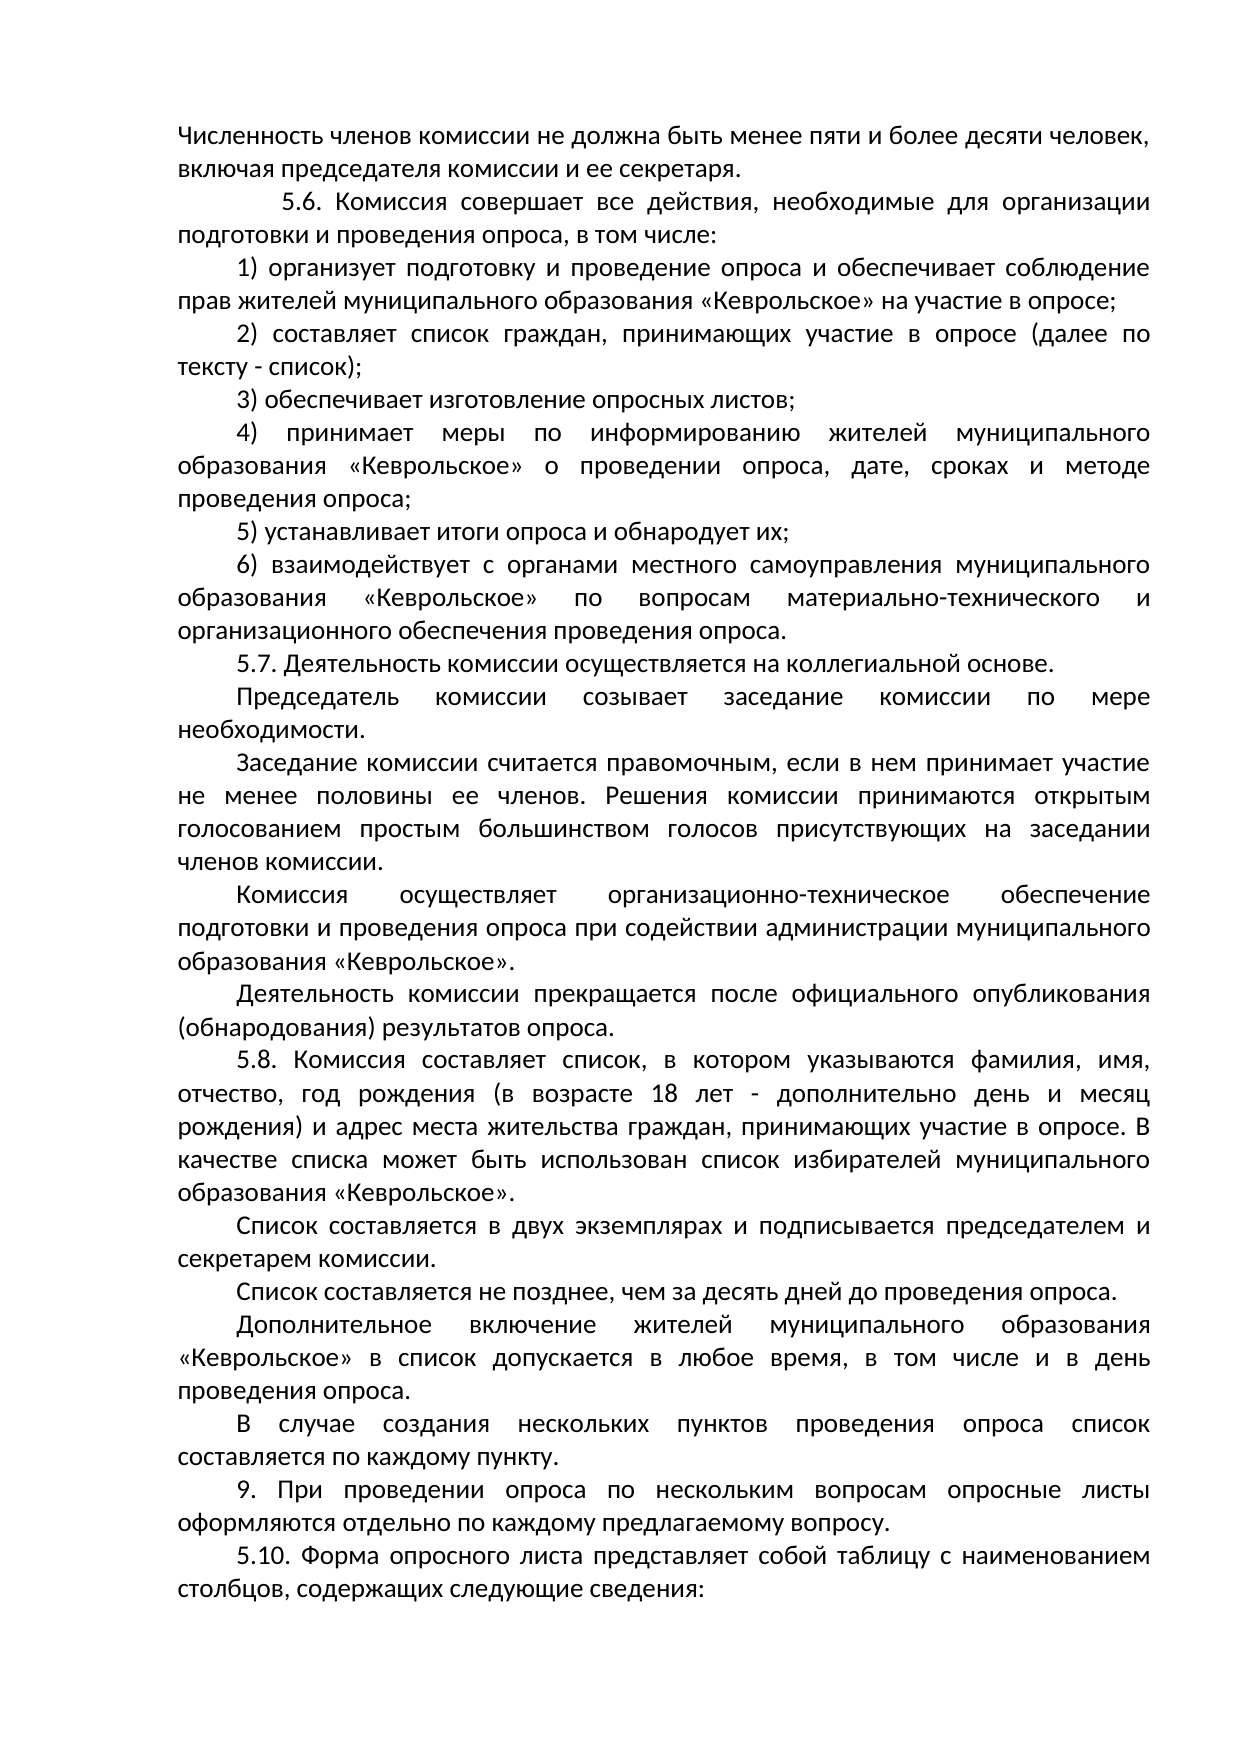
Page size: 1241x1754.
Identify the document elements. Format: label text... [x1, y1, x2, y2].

text 5) устанавливает итоги опроса и обнародует их; [177, 514, 1152, 547]
text Деятельность комиссии прекращается после официального опубликования (обнародования) результатов опроса. [177, 977, 1152, 1043]
text 2) составляет список граждан, принимающих участие в опросе (далее по тексту - список); [177, 316, 1152, 382]
text 6) взаимодействует с органами местного самоуправления муниципального образования «Кеврольское» по вопросам материально-технического и организационного обеспечения проведения опроса. [177, 547, 1152, 646]
text Заседание комиссии считается правомочным, если в нем принимает участие не менее половины ее членов. Решения комиссии принимаются открытым голосованием простым большинством голосов присутствующих на заседании членов комиссии. [177, 746, 1152, 878]
text 1) организует подготовку и проведение опроса и обеспечивает соблюдение прав жителей муниципального образования «Кеврольское» на участие в опросе; [177, 250, 1152, 316]
text 9. При проведении опроса по нескольким вопросам опросные листы оформляются отдельно по каждому предлагаемому вопросу. [177, 1472, 1152, 1538]
text Председатель комиссии созывает заседание комиссии по мере необходимости. [177, 679, 1152, 746]
text 3) обеспечивает изготовление опросных листов; [177, 382, 1152, 415]
text Список составляется не позднее, чем за десять дней до проведения опроса. [177, 1274, 1152, 1307]
text Дополнительное включение жителей муниципального образования «Кеврольское» в список допускается в любое время, в том числе и в день проведения опроса. [177, 1307, 1152, 1406]
text Комиссия осуществляет организационно-техническое обеспечение подготовки и проведения опроса при содействии администрации муниципального образования «Кеврольское». [177, 878, 1152, 977]
text 4) принимает меры по информированию жителей муниципального образования «Кеврольское» о проведении опроса, дате, сроках и методе проведения опроса; [177, 415, 1152, 514]
text 5.6. Комиссия совершает все действия, необходимые для организации подготовки и проведения опроса, в том числе: [177, 184, 1152, 250]
text Список составляется в двух экземплярах и подписывается председателем и секретарем комиссии. [177, 1208, 1152, 1274]
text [177, 118, 1152, 184]
text 5.7. Деятельность комиссии осуществляется на коллегиальной основе. [177, 646, 1152, 679]
text 5.10. Форма опросного листа представляет собой таблицу с наименованием столбцов, содержащих следующие сведения: [177, 1538, 1152, 1604]
text 5.8. Комиссия составляет список, в котором указываются фамилия, имя, отчество, год рождения (в возрасте 18 лет - дополнительно день и месяц рождения) и адрес места жительства граждан, принимающих участие в опросе. В качестве списка может быть использован список избирателей муниципального образования «Кеврольское». [177, 1043, 1152, 1208]
text В случае создания нескольких пунктов проведения опроса список составляется по каждому пункту. [177, 1406, 1152, 1472]
